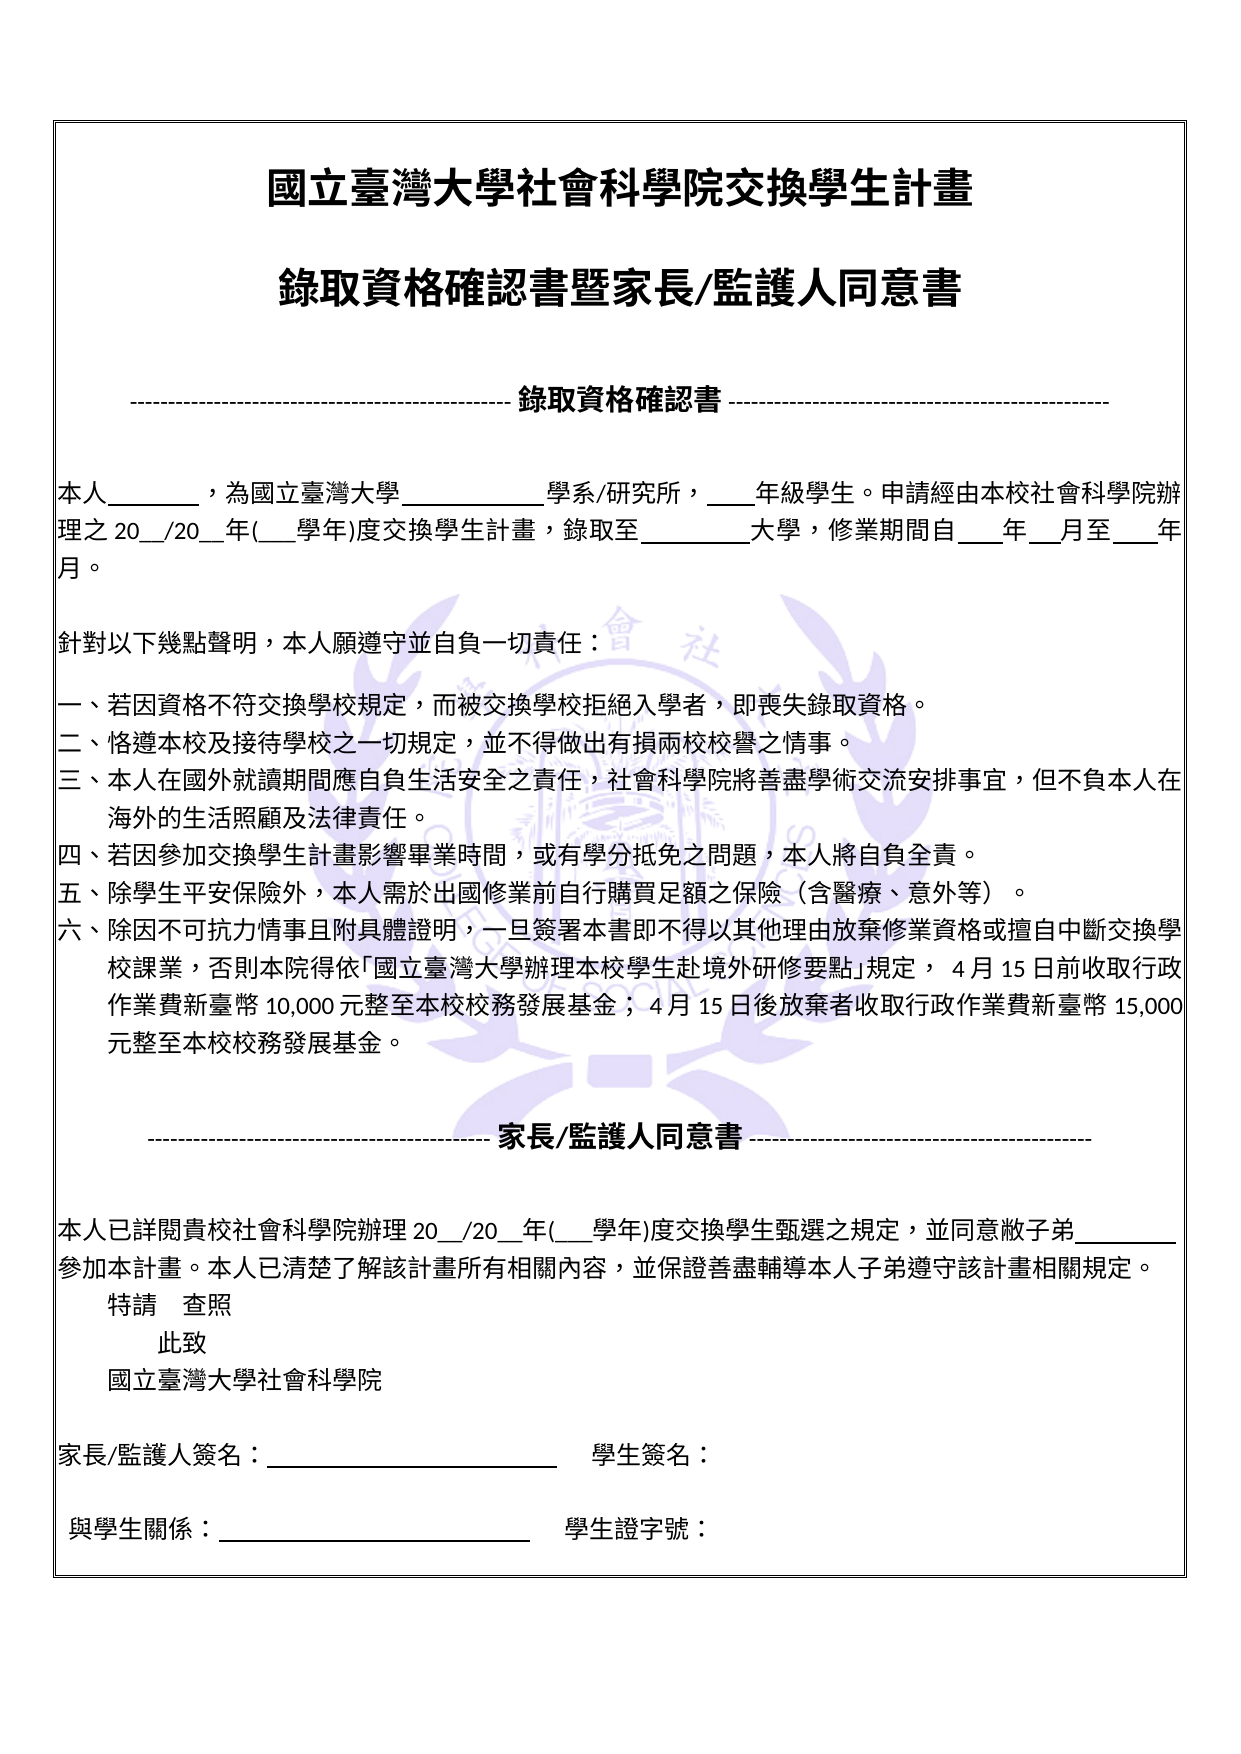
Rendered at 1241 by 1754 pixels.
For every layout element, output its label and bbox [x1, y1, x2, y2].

table_header [56, 123, 1184, 1575]
